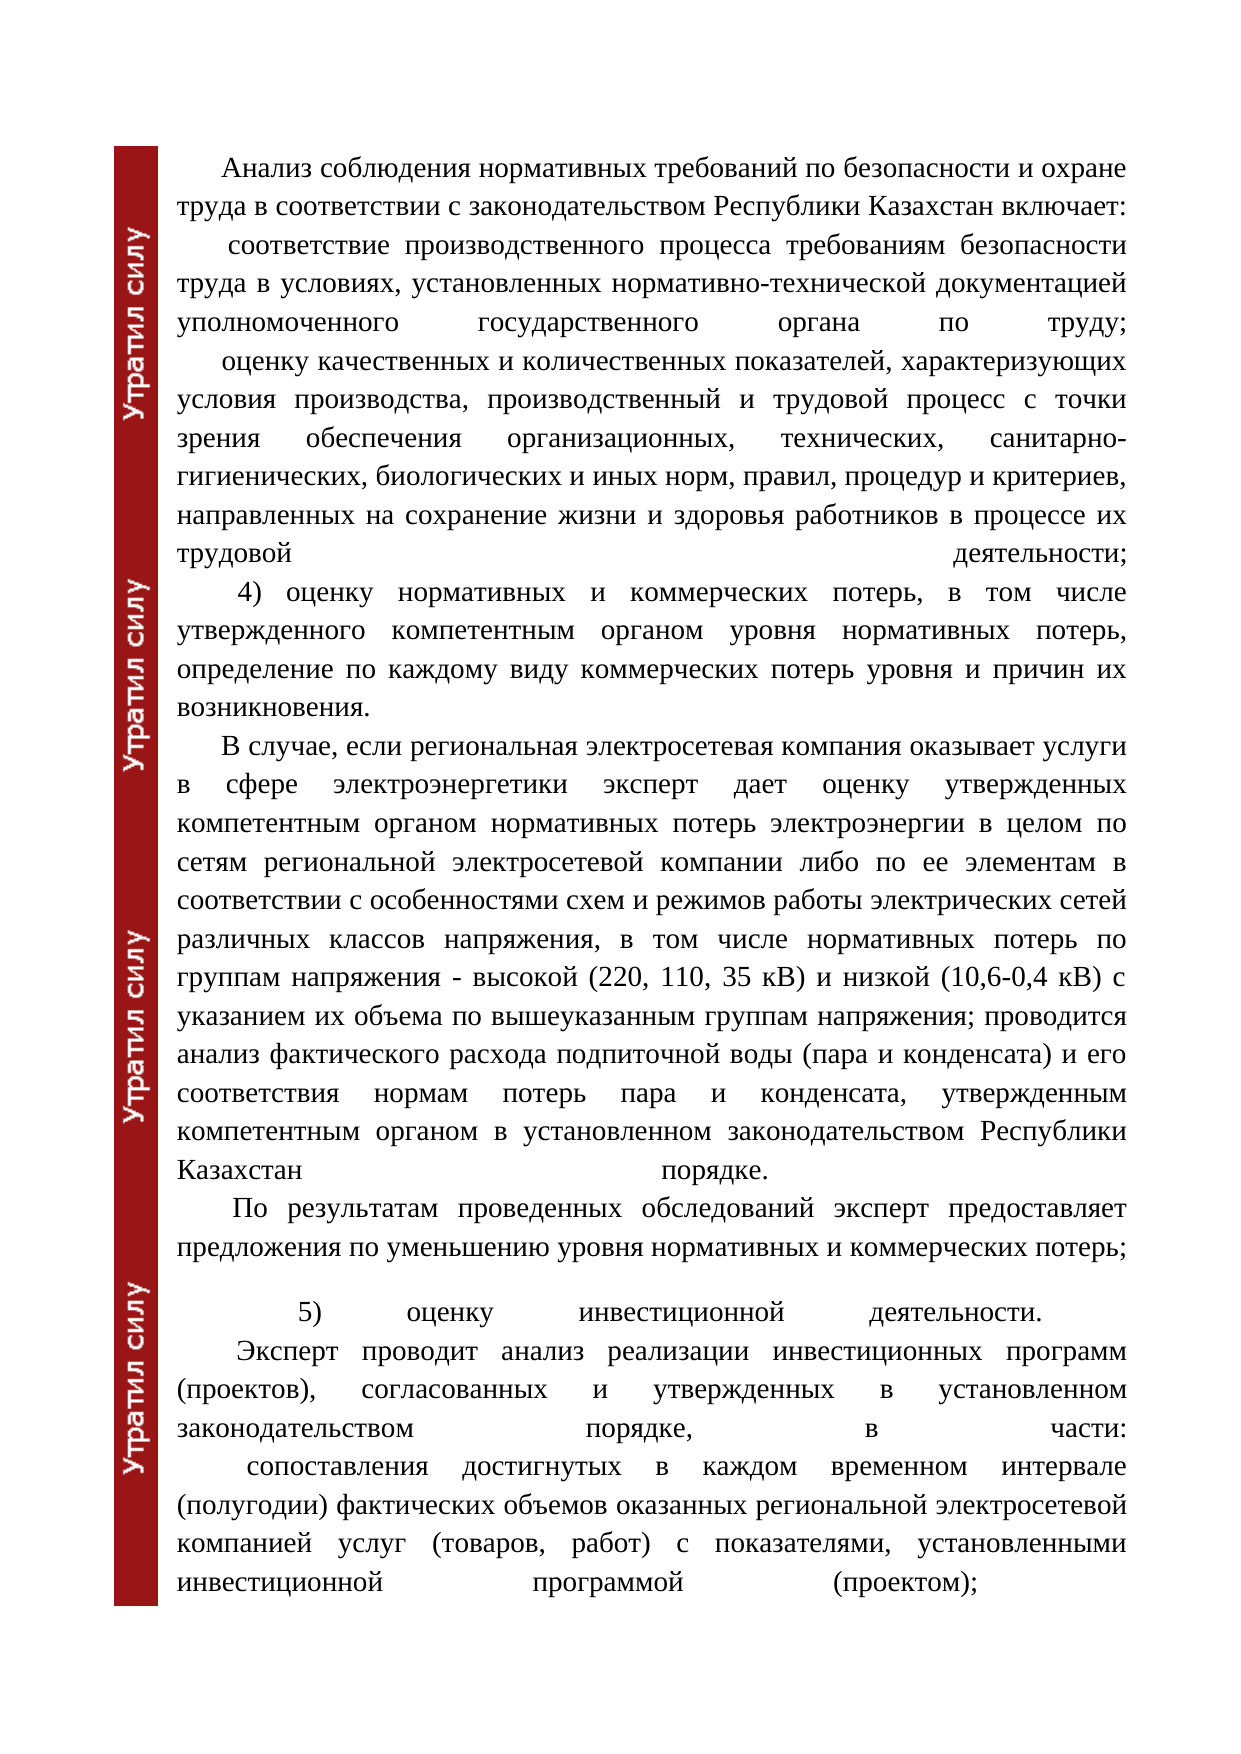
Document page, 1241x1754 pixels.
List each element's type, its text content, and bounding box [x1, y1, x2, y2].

picture [114, 1597, 158, 1606]
picture [114, 146, 158, 150]
